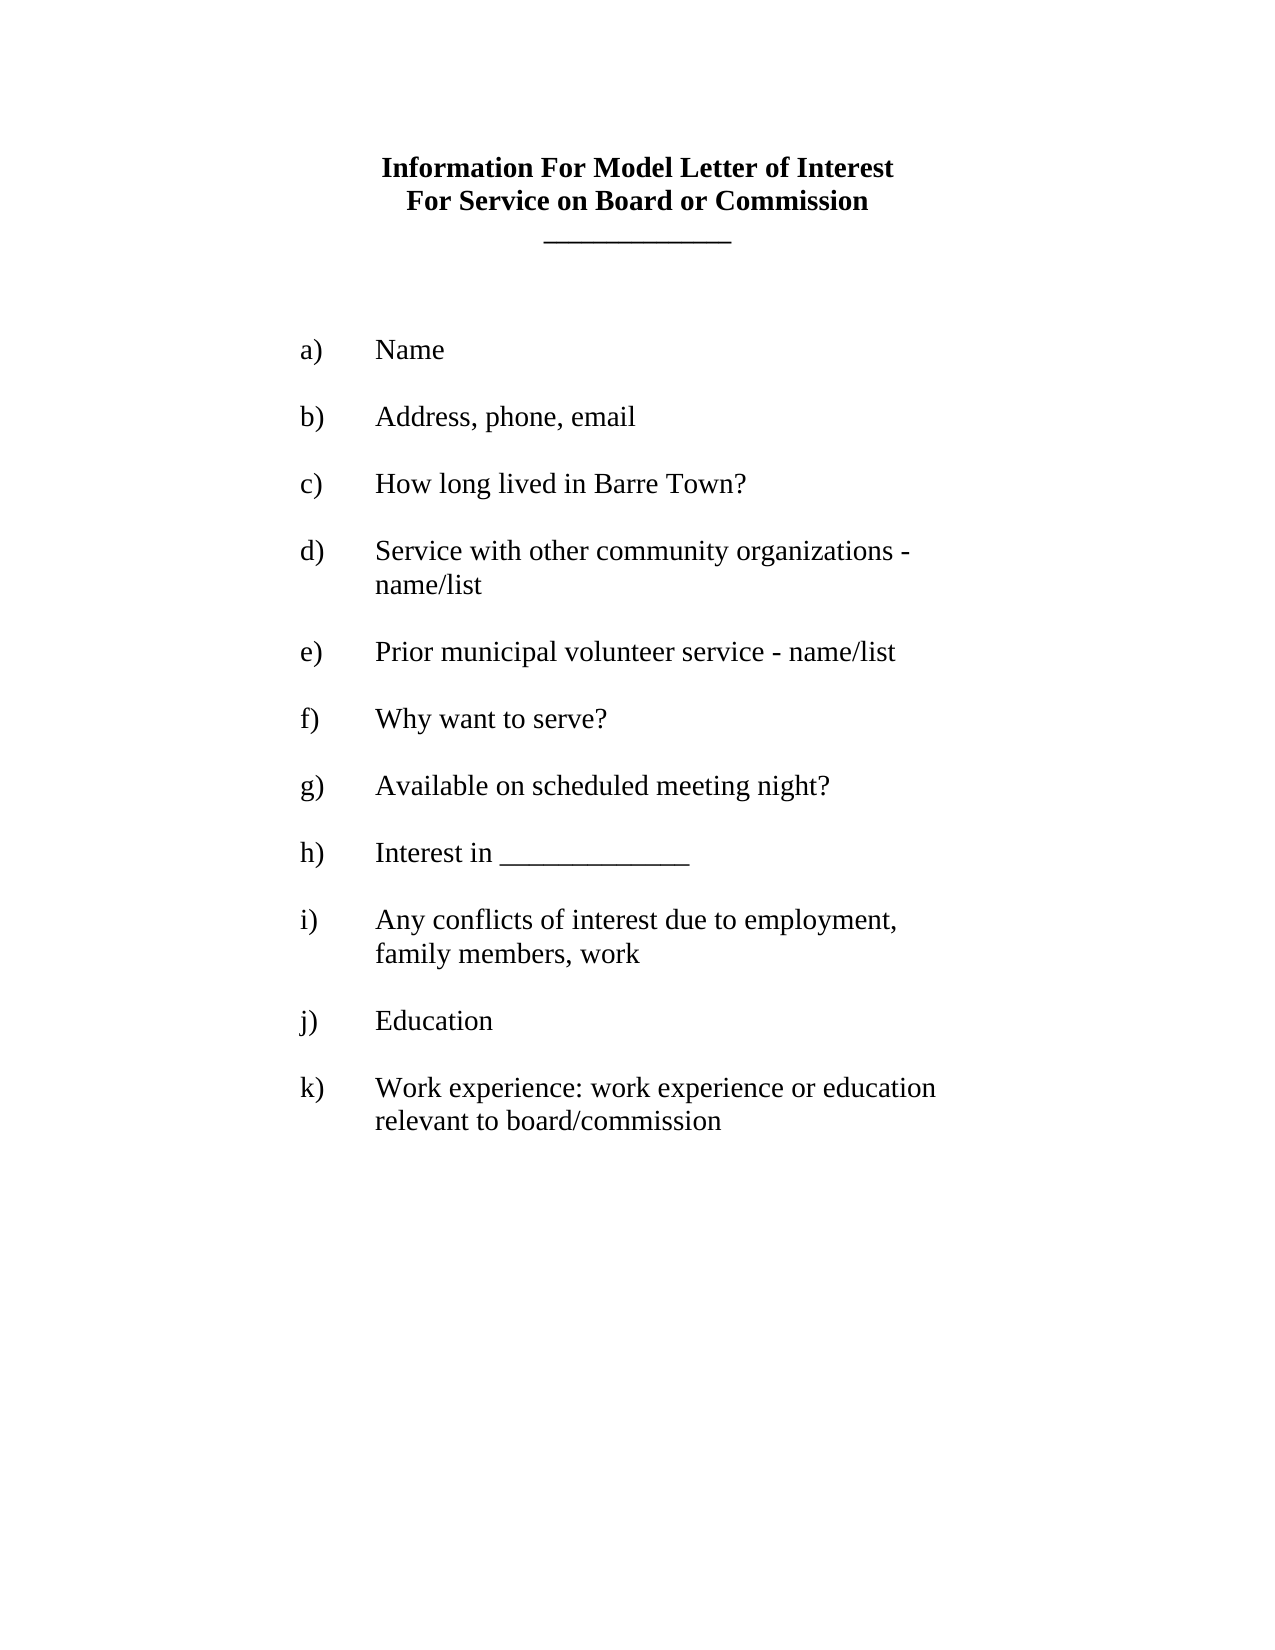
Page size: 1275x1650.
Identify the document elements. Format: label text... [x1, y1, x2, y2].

text For Service on Board or Commission [300, 183, 975, 217]
text f) Why want to serve? [300, 701, 975, 734]
text b) Address, phone, email [300, 399, 975, 433]
text _______________ [300, 217, 975, 246]
text j) Education [300, 1003, 975, 1036]
text a) Name [300, 332, 975, 366]
text g) Available on scheduled meeting night? [300, 768, 975, 802]
text d) Service with other community organizations - name/list [300, 533, 975, 600]
text Information For Model Letter of Interest [300, 150, 975, 183]
text h) Interest in _____________ [300, 835, 975, 869]
text c) How long lived in Barre Town? [300, 466, 975, 500]
text i) Any conflicts of interest due to employment, family members, work [300, 902, 975, 969]
text e) Prior municipal volunteer service - name/list [300, 634, 975, 667]
text k) Work experience: work experience or education relevant to board/commission [300, 1070, 975, 1137]
